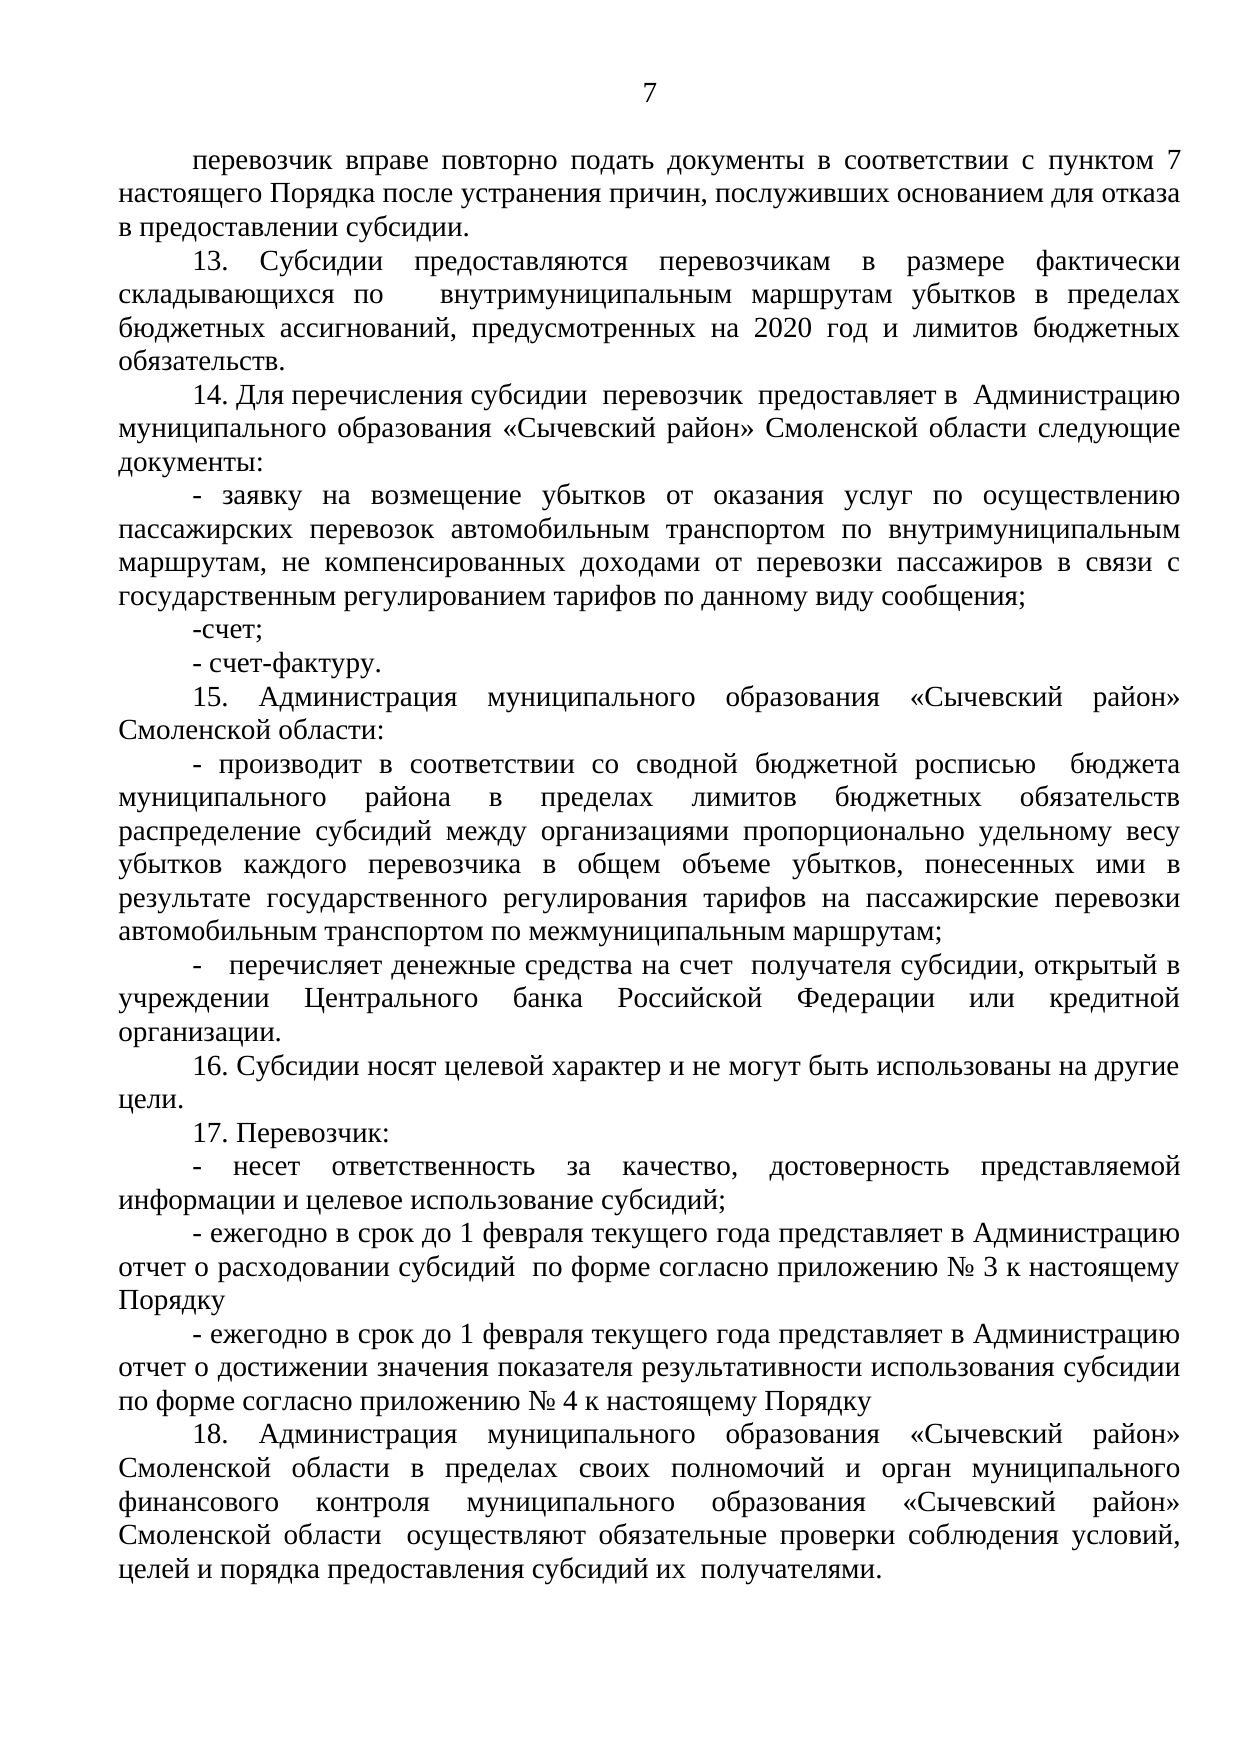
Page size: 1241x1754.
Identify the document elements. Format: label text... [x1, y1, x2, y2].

text - заявку на возмещение убытков от оказания услуг по осуществлению пассажирских перевозок автомобильным транспортом по внутримуниципальным маршрутам, не компенсированных доходами от перевозки пассажиров в связи с государственным регулированием тарифов по данному виду сообщения; [118, 477, 1181, 612]
text перевозчик вправе повторно подать документы в соответствии с пунктом 7 настоящего Порядка после устранения причин, послуживших основанием для отказа в предоставлении субсидии. [118, 142, 1181, 243]
text 13. Субсидии предоставляются перевозчикам в размере фактически складывающихся по внутримуниципальным маршрутам убытков в пределах бюджетных ассигнований, предусмотренных на 2020 год и лимитов бюджетных обязательств. [118, 243, 1181, 377]
text - несет ответственность за качество, достоверность представляемой информации и целевое использование субсидий; [118, 1148, 1181, 1215]
text 15. Администрация муниципального образования «Сычевский район» Смоленской области: [118, 679, 1181, 746]
text - производит в соответствии со сводной бюджетной росписью бюджета муниципального района в пределах лимитов бюджетных обязательств распределение субсидий между организациями пропорционально удельному весу убытков каждого перевозчика в общем объеме убытков, понесенных ими в результате государственного регулирования тарифов на пассажирские перевозки автомобильным транспортом по межмуниципальным маршрутам; [118, 746, 1181, 947]
text - счет-фактуру. [118, 645, 1181, 679]
text -счет; [118, 612, 1181, 645]
text - ежегодно в срок до 1 февраля текущего года представляет в Администрацию отчет о достижении значения показателя результативности использования субсидии по форме согласно приложению № 4 к настоящему Порядку [118, 1316, 1181, 1417]
text 17. Перевозчик: [118, 1115, 1181, 1148]
text - ежегодно в срок до 1 февраля текущего года представляет в Администрацию отчет о расходовании субсидий по форме согласно приложению № 3 к настоящему Порядку [118, 1215, 1181, 1316]
text 14. Для перечисления субсидии перевозчик предоставляет в Администрацию муниципального образования «Сычевский район» Смоленской области следующие документы: [118, 377, 1181, 477]
text - перечисляет денежные средства на счет получателя субсидии, открытый в учреждении Центрального банка Российской Федерации или кредитной организации. [118, 947, 1181, 1048]
text 18. Администрация муниципального образования «Сычевский район» Смоленской области в пределах своих полномочий и орган муниципального финансового контроля муниципального образования «Сычевский район» Смоленской области осуществляют обязательные проверки соблюдения условий, целей и порядка предоставления субсидий их получателями. [118, 1417, 1181, 1584]
text 16. Субсидии носят целевой характер и не могут быть использованы на другие цели. [118, 1048, 1181, 1115]
